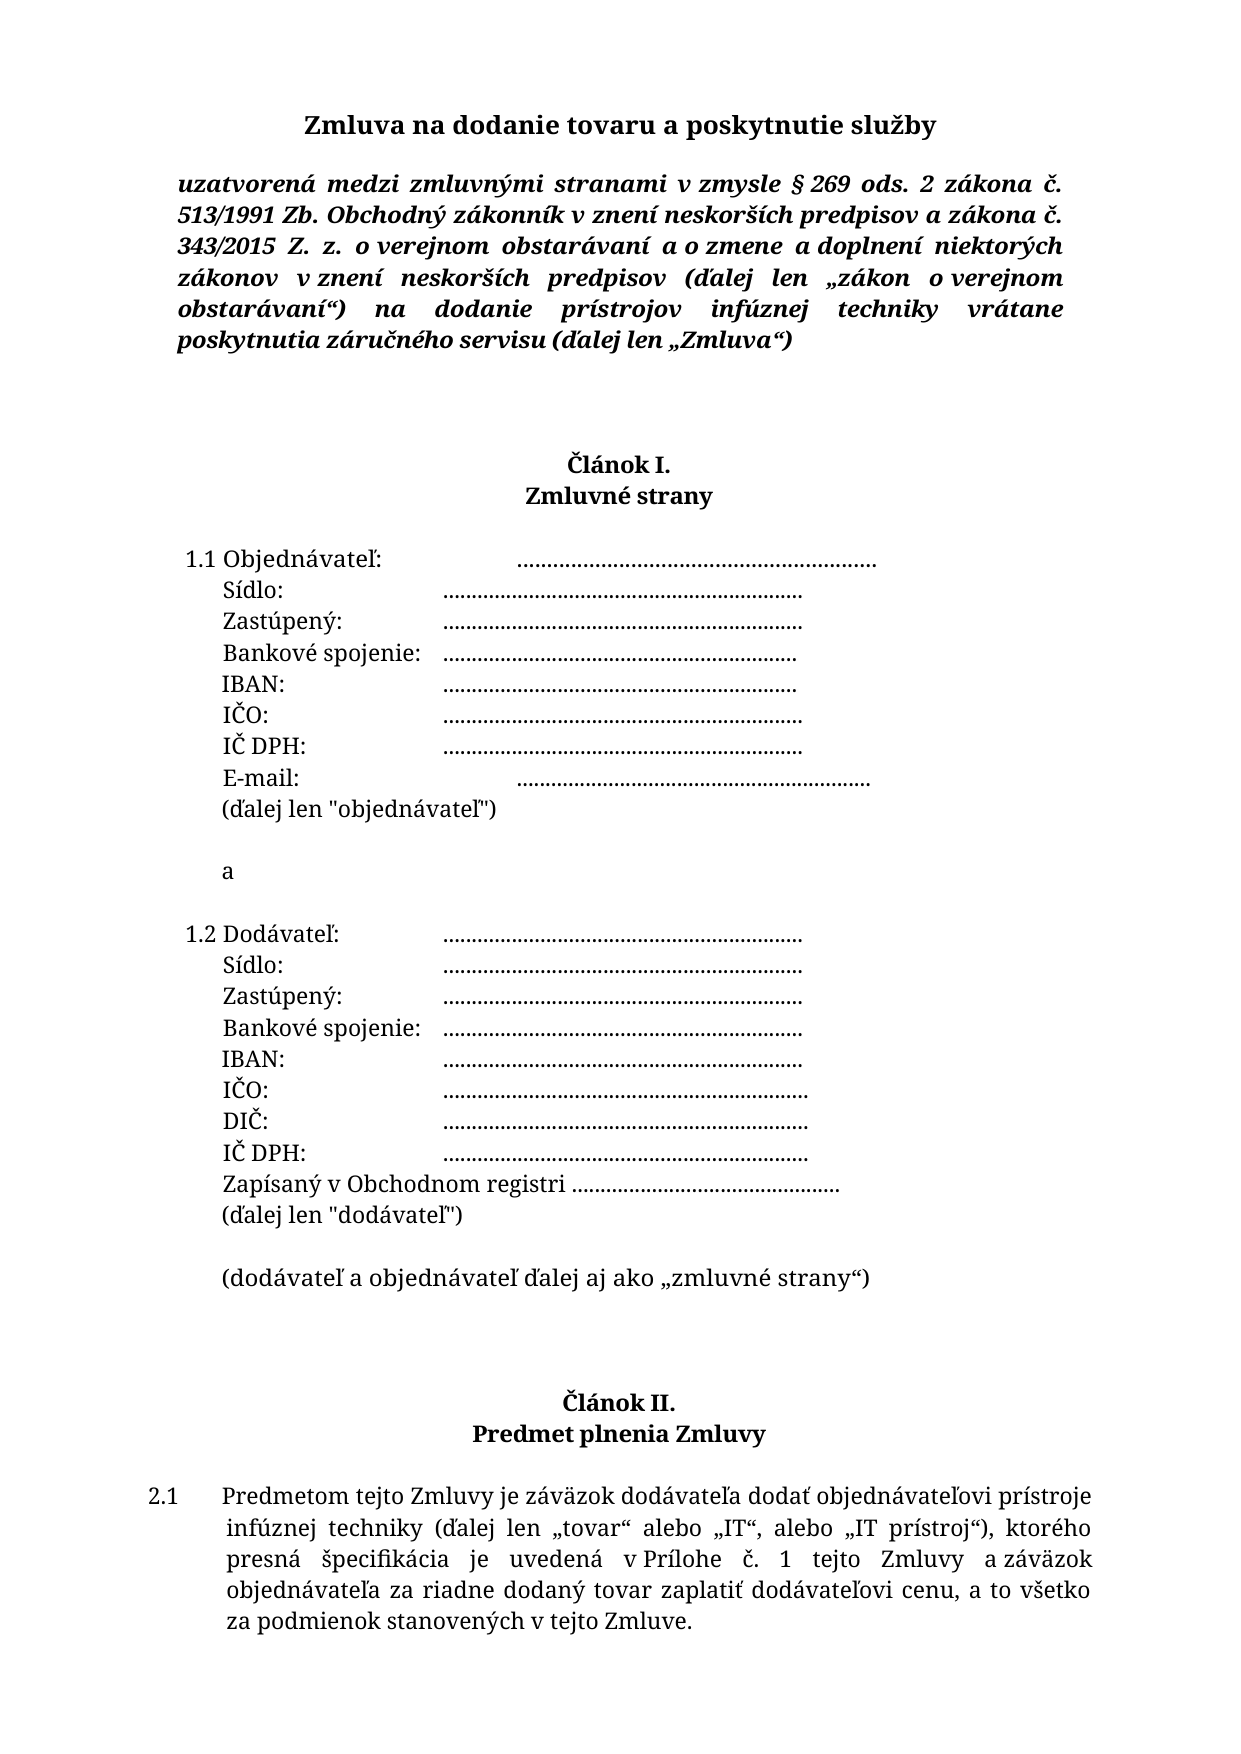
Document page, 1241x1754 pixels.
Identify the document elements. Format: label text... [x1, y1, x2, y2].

text Článok II. [457, 1387, 781, 1418]
text Sídlo: ............................................................... [148, 574, 1092, 605]
text Článok I. [457, 449, 781, 480]
text IČ DPH: ............................................................... [148, 730, 1092, 762]
list Objednávateľ: ............................................................ [185, 543, 1092, 574]
text Sídlo: ............................................................... [148, 949, 1092, 980]
text a [148, 855, 1092, 887]
text Zastúpený: ............................................................... [223, 980, 1092, 1012]
text Zapísaný v Obchodnom registri ............................................... [148, 1168, 1092, 1199]
text Zmluvné strany [457, 480, 781, 512]
text DIČ: ................................................................ [148, 1105, 1092, 1137]
text IBAN: .............................................................. [148, 668, 1092, 699]
text (dodávateľ a objednávateľ ďalej aj ako „zmluvné strany“) [221, 1262, 1092, 1293]
text (ďalej len "objednávateľ") [148, 793, 1092, 824]
text IBAN: ............................................................... [148, 1043, 1092, 1074]
text Bankové spojenie: ............................................................... [223, 1012, 1092, 1043]
text E-mail: .............................................................. [148, 762, 1092, 793]
text Zmluva na dodanie tovaru a poskytnutie služby [148, 107, 1092, 141]
text Zastúpený: ............................................................... [148, 605, 1092, 637]
text IČ DPH: ................................................................ [148, 1137, 1092, 1168]
text Bankové spojenie: .............................................................. [148, 637, 1092, 668]
text Predmet plnenia Zmluvy [457, 1418, 781, 1449]
text IČO: ............................................................... [148, 699, 1092, 730]
text IČO: ................................................................ [223, 1074, 1092, 1105]
text uzatvorená medzi zmluvnými stranami v zmysle § 269 ods. 2 zákona č. 513/1991 Zb. Obchodný zákonník v znení neskorších predpisov a zákona č. 343/2015 Z. z. o verejnom obstarávaní a o zmene a doplnení niektorých zákonov v znení neskorších predpisov (ďalej len „zákon o verejnom obstarávaní“) na dodanie prístrojov infúznej techniky vrátane poskytnutia záručného servisu (ďalej len „Zmluva“) [177, 168, 1063, 355]
text (ďalej len "dodávateľ") [221, 1199, 1092, 1230]
list Predmetom tejto Zmluvy je záväzok dodávateľa dodať objednávateľovi prístroje infúznej techniky (ďalej len „tovar“ alebo „IT“, alebo „IT prístroj“), ktorého presná špecifikácia je uvedená v Prílohe č. 1 tejto Zmluvy a záväzok objednávateľa za riadne dodaný tovar zaplatiť dodávateľovi cenu, a to všetko za podmienok stanovených v tejto Zmluve. [148, 1480, 1092, 1637]
list Dodávateľ: ............................................................... [185, 918, 1092, 949]
